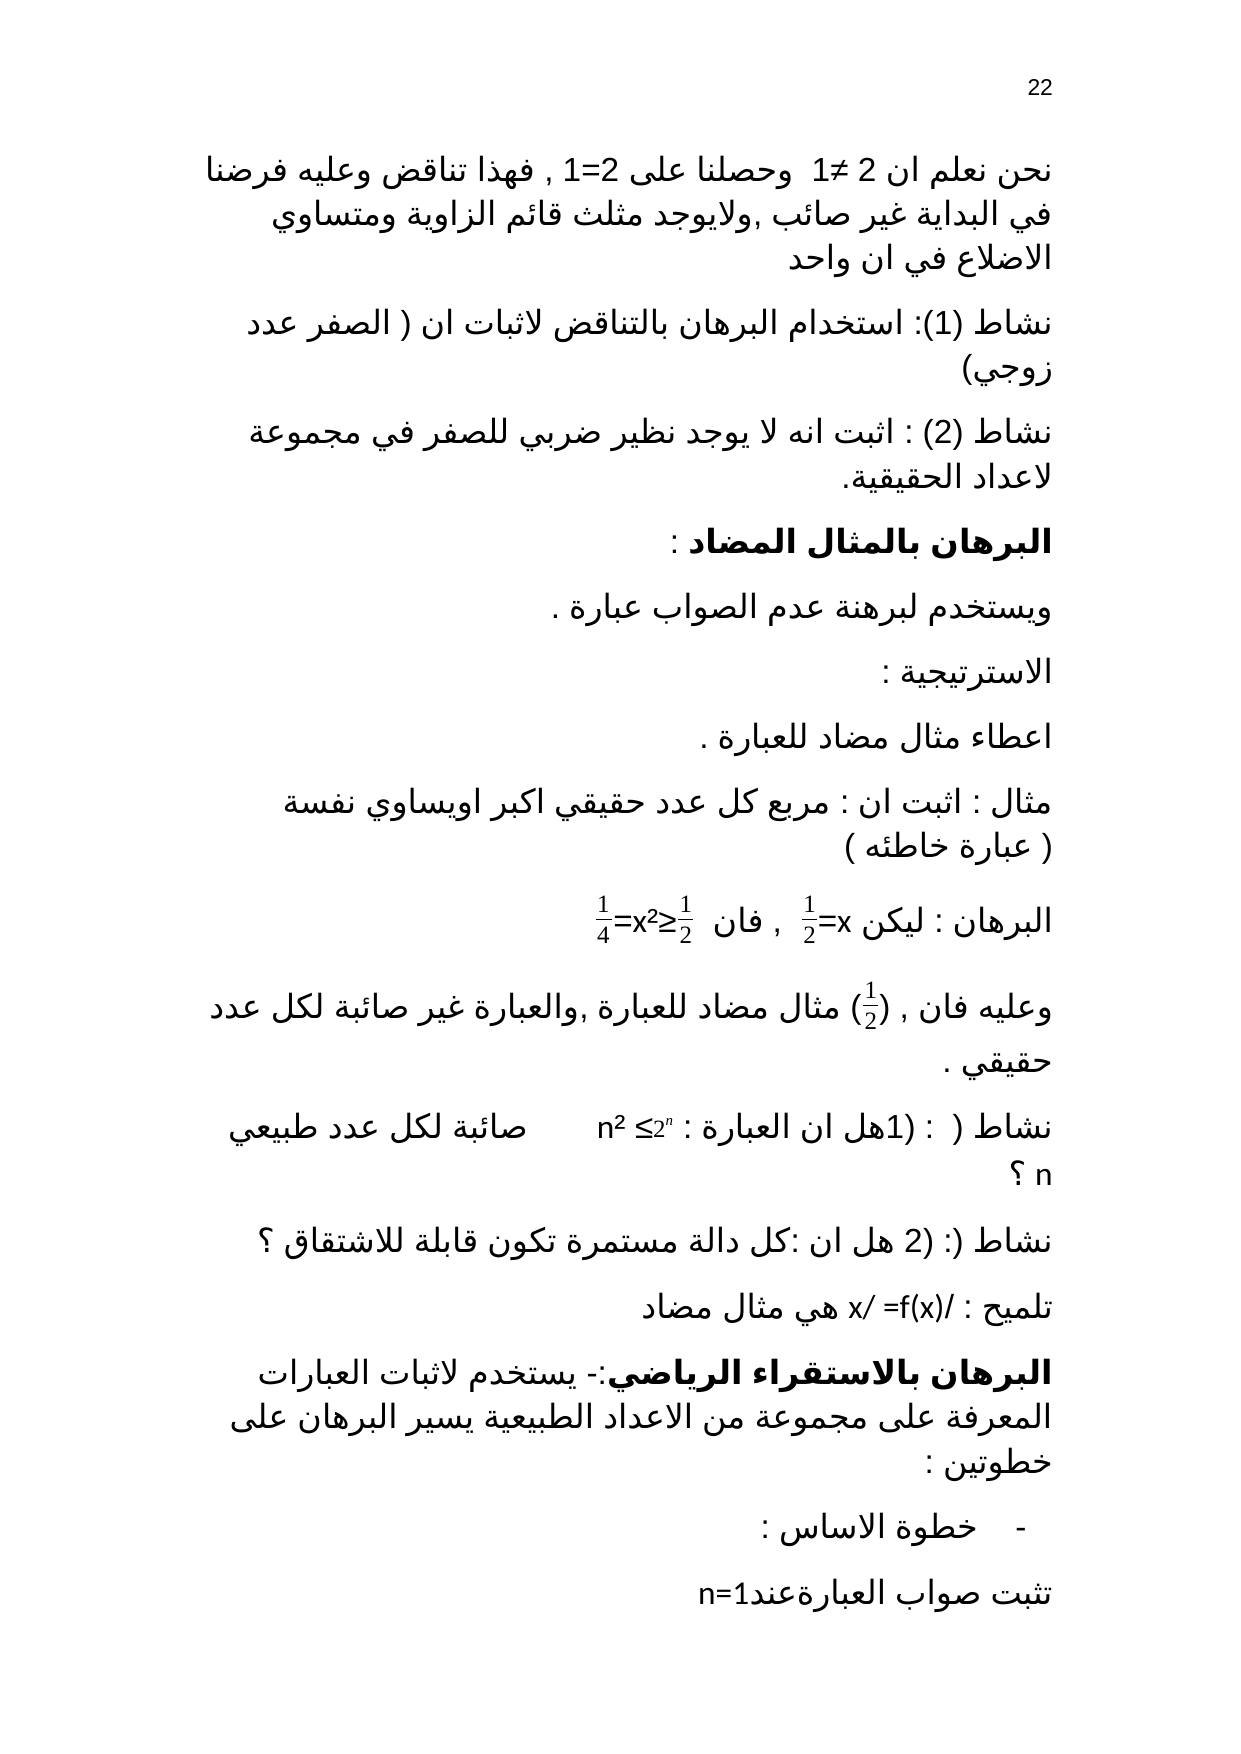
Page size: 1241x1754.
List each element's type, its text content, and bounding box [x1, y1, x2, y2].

text نشاط (2) : اثبت انه لا يوجد نظير ضربي للصفر في مجموعة لاعداد الحقيقية. [187, 412, 1053, 495]
text البرهان بالمثال المضاد : [187, 522, 1053, 560]
text البرهان : ليكن x= , فان ≤x²= [187, 891, 1053, 950]
text مثال : اثبت ان : مربع كل عدد حقيقي اكبر اويساوي نفسة ( عبارة خاطئه ) [187, 782, 1053, 864]
text نشاط ( : (1هل ان العبارة : ≥ n² صائبة لكل عدد طبيعي n ؟ [187, 1106, 1053, 1194]
text نشاط (1): استخدام البرهان بالتناقض لاثبات ان ( الصفر عدد زوجي) [187, 303, 1053, 386]
text اعطاء مثال مضاد للعبارة . [187, 717, 1053, 755]
text وعليه فان , () مثال مضاد للعبارة ,والعبارة غير صائبة لكل عدد حقيقي . [187, 977, 1053, 1080]
text الاسترتيجية : [187, 652, 1053, 690]
text تلميح : /x/ =f(x) هي مثال مضاد [187, 1286, 1053, 1326]
text ويستخدم لبرهنة عدم الصواب عبارة . [187, 587, 1053, 625]
text البرهان بالاستقراء الرياضي:- يستخدم لاثبات العبارات المعرفة على مجموعة من الاعداد الطبيعية يسير البرهان على خطوتين : [187, 1353, 1053, 1480]
text نشاط (: (2 هل ان :كل دالة مستمرة تكون قابلة للاشتقاق ؟ [187, 1221, 1053, 1259]
text نحن نعلم ان 2 ≠1 وحصلنا على 2=1 , فهذا تناقض وعليه فرضنا في البداية غير صائب ,ولايوجد مثلث قائم الزاوية ومتساوي الاضلاع في ان واحد [187, 150, 1053, 277]
list خطوة الاساس : [187, 1507, 1015, 1545]
text تثبت صواب العبارةعندn=1 [187, 1572, 1053, 1612]
